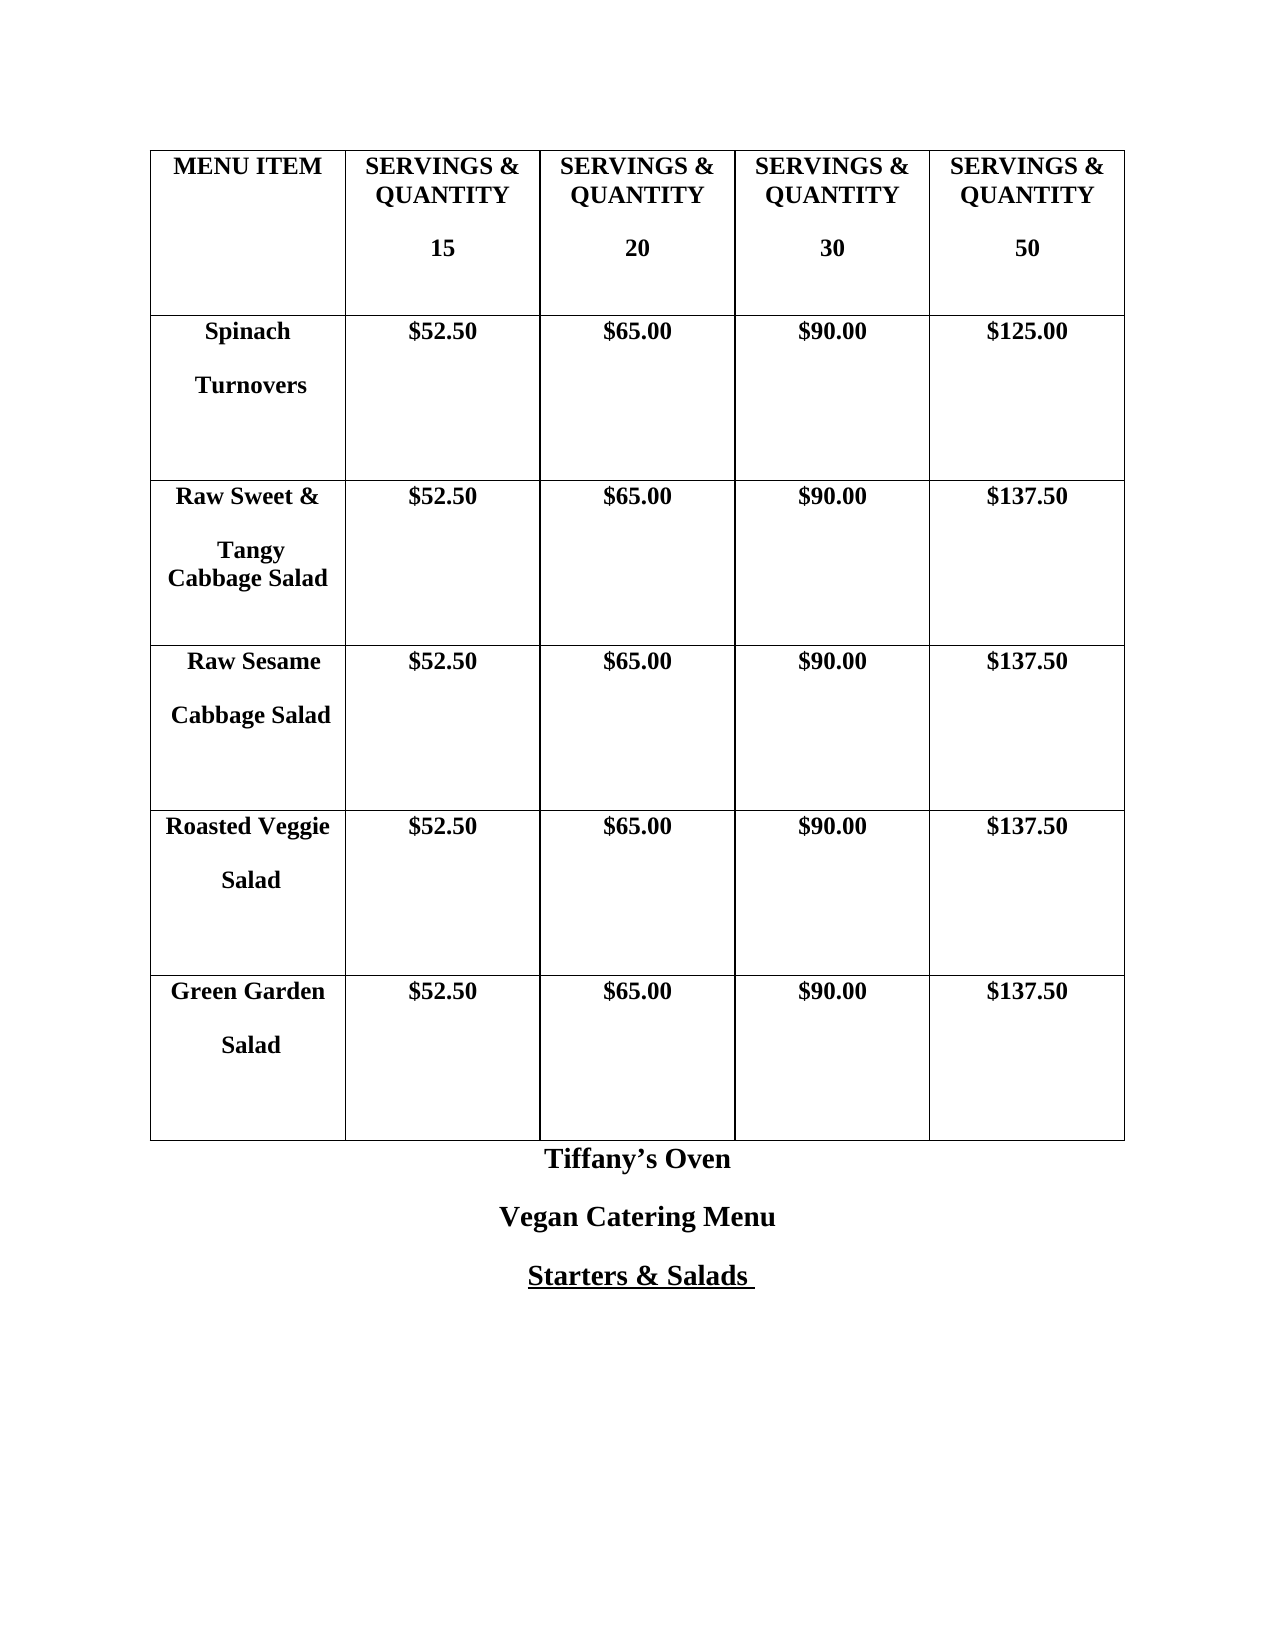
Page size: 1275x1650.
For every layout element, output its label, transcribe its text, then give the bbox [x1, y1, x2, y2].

table_header SERVINGS & QUANTITY 50 [930, 151, 1124, 315]
table_header SERVINGS & QUANTITY 20 [541, 151, 734, 315]
table_cell $137.50 [930, 811, 1124, 975]
table_header SERVINGS & QUANTITY 15 [346, 151, 539, 315]
table_cell $125.00 [930, 316, 1124, 480]
table_cell Raw Sweet & Tangy Cabbage Salad [151, 481, 345, 645]
table_cell $52.50 [346, 316, 539, 480]
table_cell $90.00 [736, 481, 929, 645]
table_header SERVINGS & QUANTITY 30 [736, 151, 929, 315]
table_cell $52.50 [346, 646, 539, 810]
table_cell Roasted Veggie Salad [151, 811, 345, 975]
text Starters & Salads [150, 1258, 1125, 1292]
table_cell $137.50 [930, 646, 1124, 810]
table_header MENU ITEM [151, 151, 345, 315]
table_cell Spinach Turnovers [151, 316, 345, 480]
table_cell Green Garden Salad [151, 976, 345, 1140]
text Vegan Catering Menu [150, 1199, 1125, 1233]
table_cell $137.50 [930, 481, 1124, 645]
table_cell $90.00 [736, 976, 929, 1140]
table_cell $65.00 [541, 481, 734, 645]
text Tiffany’s Oven [150, 1141, 1125, 1174]
table_cell $65.00 [541, 976, 734, 1140]
table_cell $65.00 [541, 646, 734, 810]
table_cell $90.00 [736, 316, 929, 480]
table_cell Raw Sesame Cabbage Salad [151, 646, 345, 810]
table_cell $137.50 [930, 976, 1124, 1140]
table_cell $90.00 [736, 646, 929, 810]
table_cell $65.00 [541, 811, 734, 975]
table_cell $52.50 [346, 976, 539, 1140]
table_cell $65.00 [541, 316, 734, 480]
table_cell $52.50 [346, 811, 539, 975]
table_cell $52.50 [346, 481, 539, 645]
table_cell $90.00 [736, 811, 929, 975]
